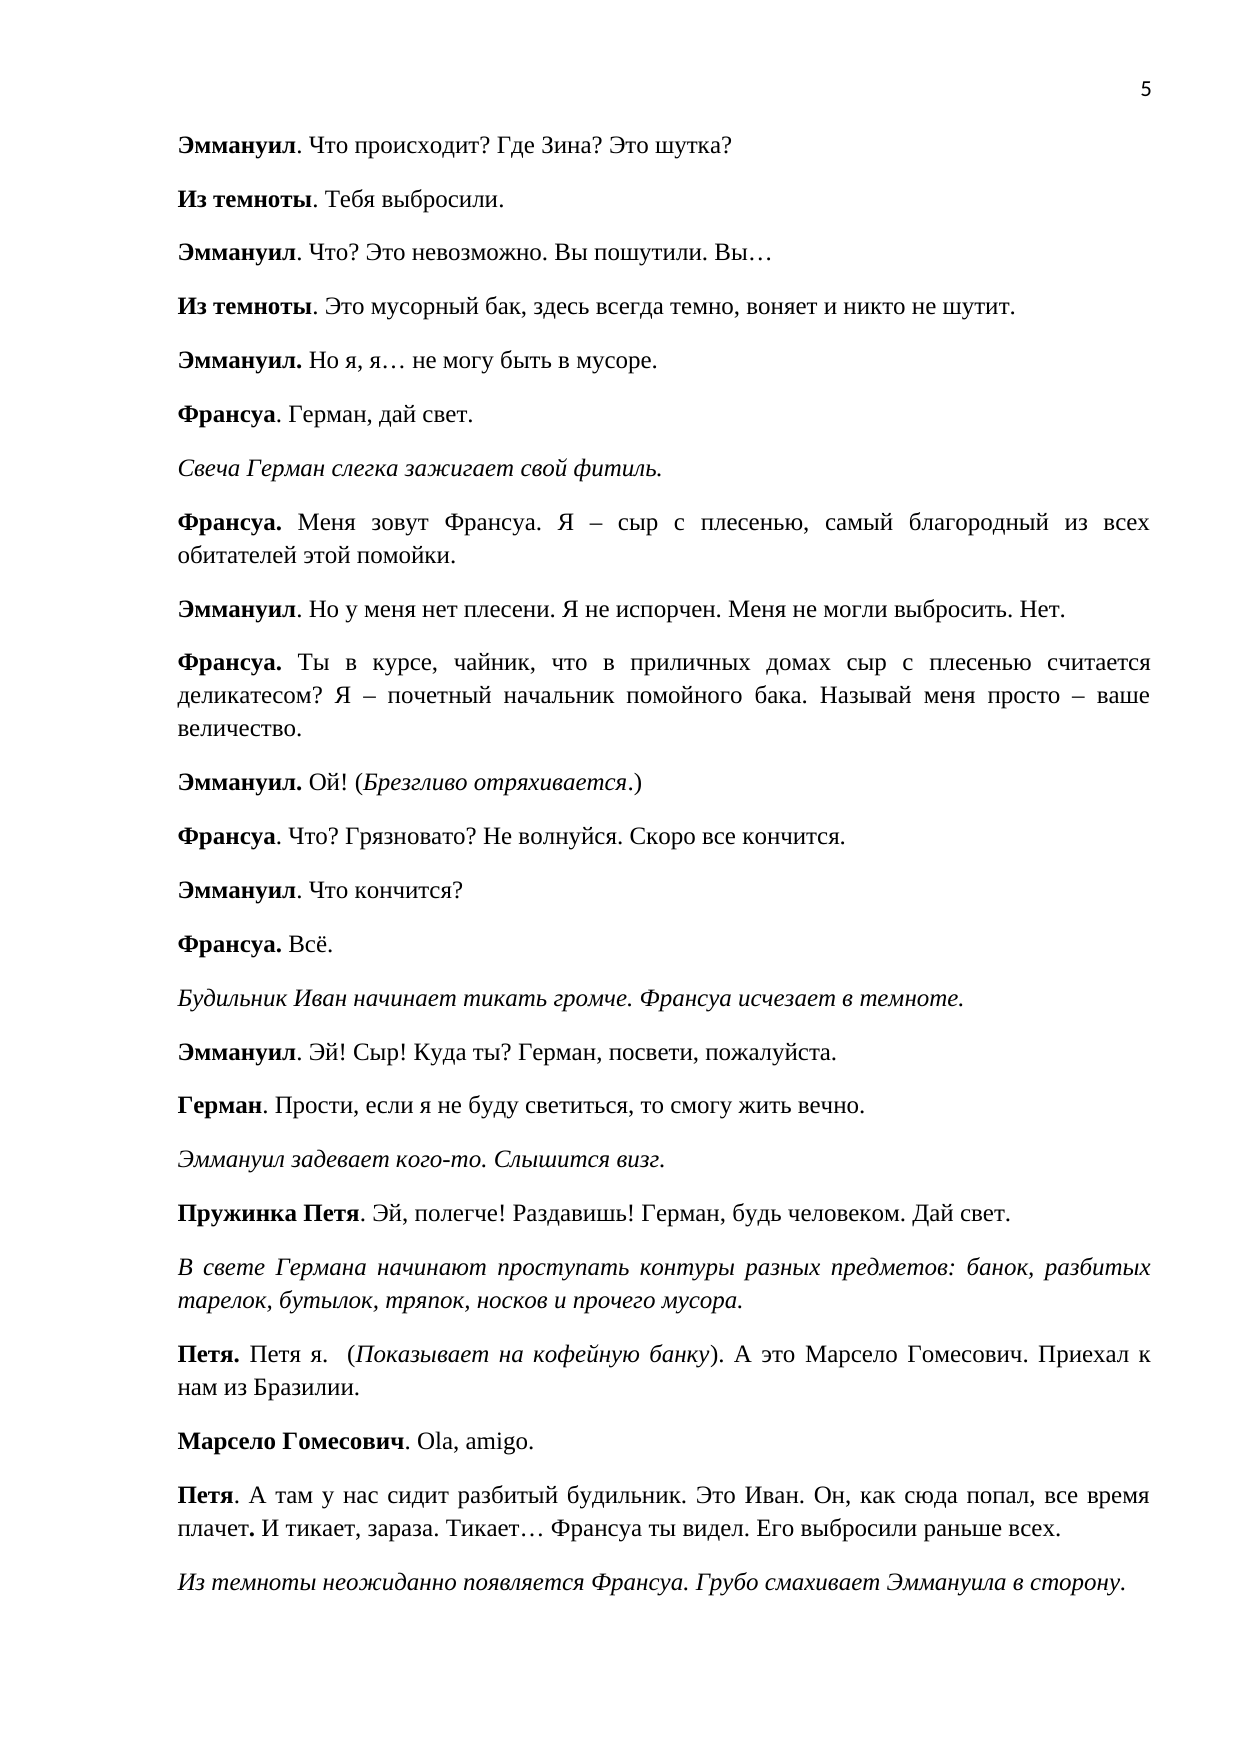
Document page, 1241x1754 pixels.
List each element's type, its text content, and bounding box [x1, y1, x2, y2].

text Петя. А там у нас сидит разбитый будильник. Это Иван. Он, как сюда попал, все время плачет. И тикает, зараза. Тикает… Франсуа ты видел. Его выбросили раньше всех. [177, 1480, 1152, 1541]
text В свете Германа начинают проступать контуры разных предметов: банок, разбитых тарелок, бутылок, тряпок, носков и прочего мусора. [177, 1252, 1152, 1314]
text Марсело Гомесович. Ola, amigo. [177, 1426, 1152, 1454]
text Пружинка Петя. Эй, полегче! Раздавишь! Герман, будь человеком. Дай свет. [177, 1198, 1152, 1227]
text Франсуа. Меня зовут Франсуа. Я – сыр с плесенью, самый благородный из всех обитателей этой помойки. [177, 507, 1152, 568]
text Из темноты. Это мусорный бак, здесь всегда темно, воняет и никто не шутит. [177, 291, 1152, 320]
text Свеча Герман слегка зажигает свой фитиль. [177, 453, 1152, 482]
text Из темноты неожиданно появляется Франсуа. Грубо смахивает Эммануила в сторону. [177, 1567, 1152, 1595]
text Франсуа. Что? Грязновато? Не волнуйся. Скоро все кончится. [177, 821, 1152, 850]
text Эммануил. Что кончится? [177, 875, 1152, 904]
text Из темноты. Тебя выбросили. [177, 184, 1152, 212]
text Франсуа. Всё. [177, 929, 1152, 958]
text Петя. Петя я. (Показывает на кофейную банку). А это Марсело Гомесович. Приехал к нам из Бразилии. [177, 1339, 1152, 1401]
text Эммануил задевает кого-то. Слышится визг. [177, 1144, 1152, 1173]
text Франсуа. Герман, дай свет. [177, 399, 1152, 428]
text Эммануил. Ой! (Брезгливо отряхивается.) [177, 767, 1152, 796]
text Франсуа. Ты в курсе, чайник, что в приличных домах сыр с плесенью считается деликатесом? Я – почетный начальник помойного бака. Называй меня просто – ваше величество. [177, 647, 1152, 742]
text Эммануил. Но у меня нет плесени. Я не испорчен. Меня не могли выбросить. Нет. [177, 594, 1152, 622]
text Будильник Иван начинает тикать громче. Франсуа исчезает в темноте. [177, 983, 1152, 1012]
text Эммануил. Эй! Сыр! Куда ты? Герман, посвети, пожалуйста. [177, 1037, 1152, 1065]
text Эммануил. Что происходит? Где Зина? Это шутка? [177, 130, 1152, 158]
text Герман. Прости, если я не буду светиться, то смогу жить вечно. [177, 1091, 1152, 1119]
text Эммануил. Что? Это невозможно. Вы пошутили. Вы… [177, 237, 1152, 266]
text Эммануил. Но я, я… не могу быть в мусоре. [177, 345, 1152, 374]
